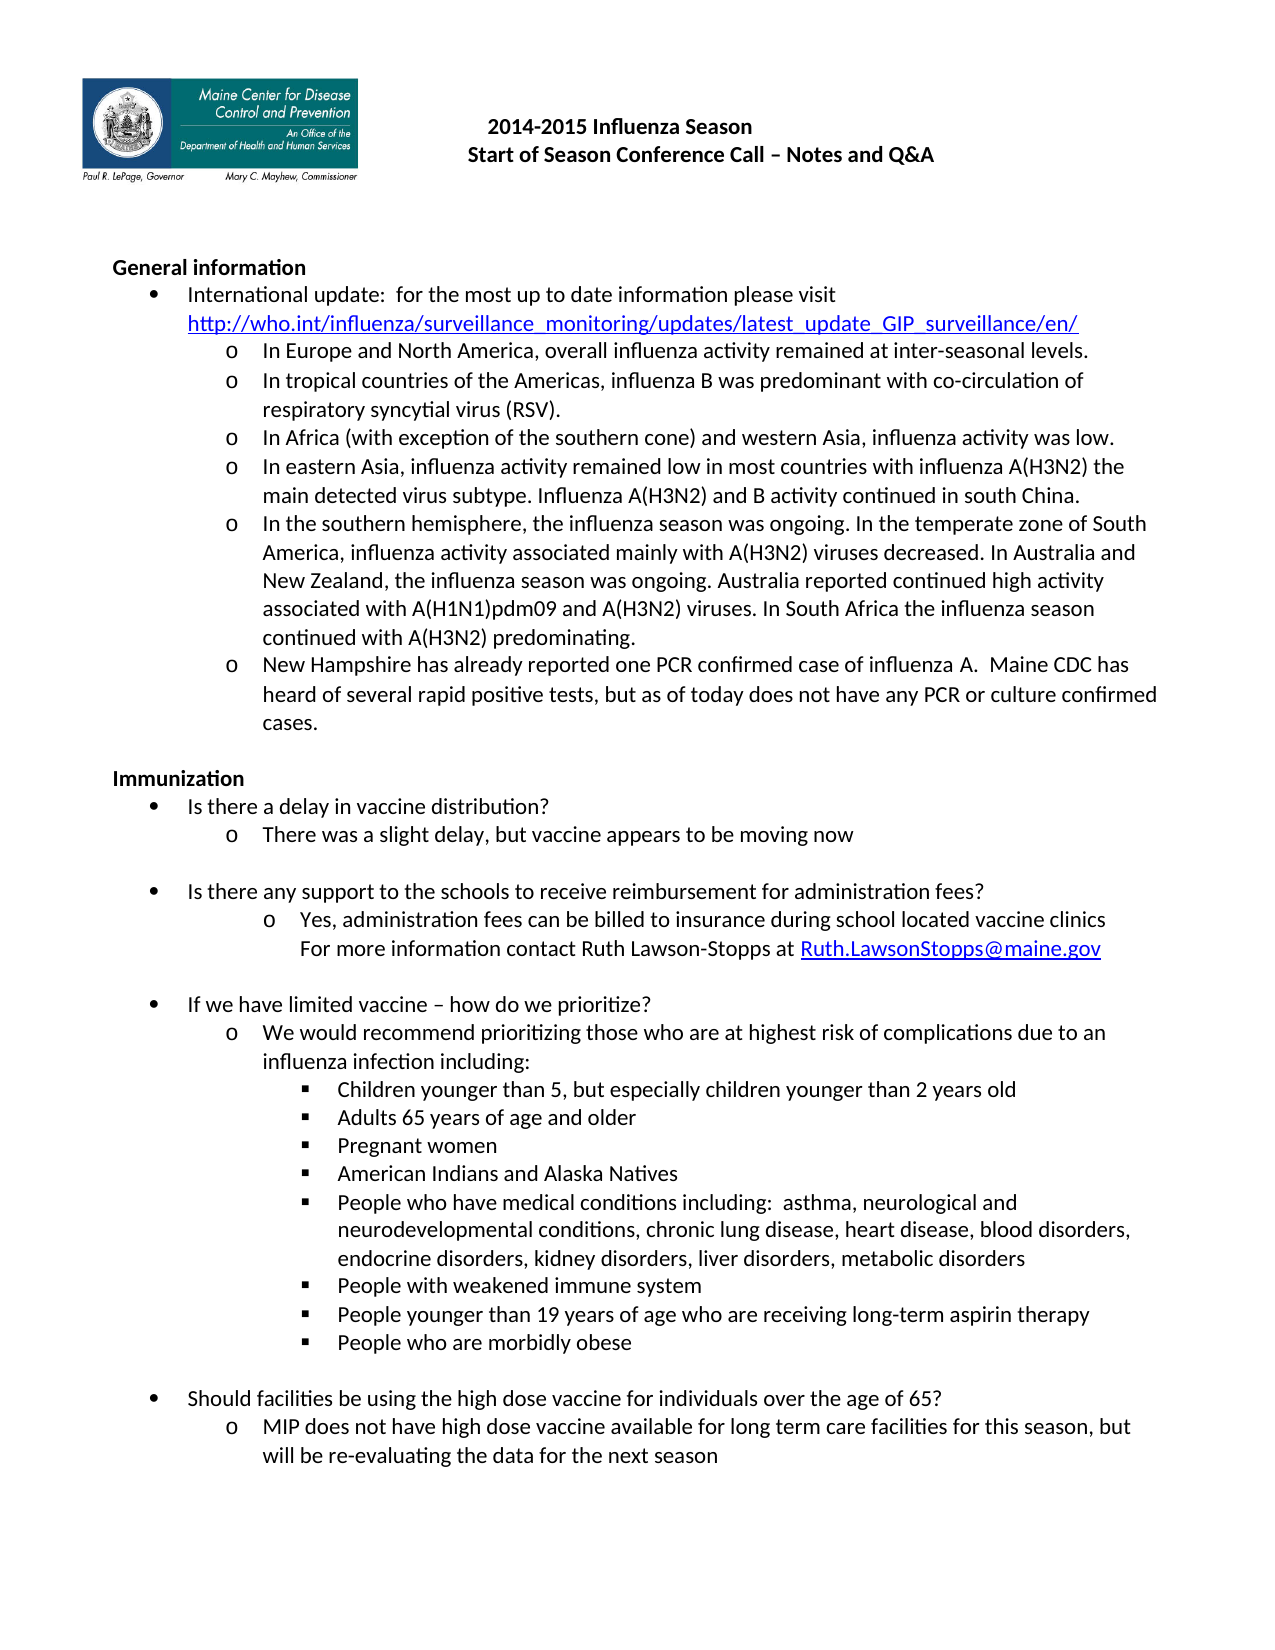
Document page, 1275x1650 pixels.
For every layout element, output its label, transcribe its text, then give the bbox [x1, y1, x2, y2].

list For more information contact Ruth Lawson-Stopps at Ruth.LawsonStopps@maine.gov [300, 934, 1162, 962]
list Is there any support to the schools to receive reimbursement for administration fees? [150, 877, 1162, 905]
list MIP does not have high dose vaccine available for long term care facilities for this season, but will be re-evaluating the data for the next season [225, 1412, 1162, 1469]
list We would recommend prioritizing those who are at highest risk of complications due to an influenza infection including: [225, 1018, 1162, 1076]
list Should facilities be using the high dose vaccine for individuals over the age of 65? [150, 1384, 1162, 1412]
list In eastern Asia, influenza activity remained low in most countries with influenza A(H3N2) the main detected virus subtype. Influenza A(H3N2) and B activity continued in south China. [225, 452, 1162, 509]
list American Indians and Alaska Natives [300, 1159, 1162, 1188]
list People who have medical conditions including: asthma, neurological and neurodevelopmental conditions, chronic lung disease, heart disease, blood disorders, endocrine disorders, kidney disorders, liver disorders, metabolic disorders [300, 1188, 1162, 1272]
list International update: for the most up to date information please visit http://who.int/influenza/surveillance_monitoring/updates/latest_update_GIP_surveillance/en/ [150, 281, 1162, 337]
text 2014-2015 Influenza Season [412, 112, 1162, 141]
list People with weakened immune system [300, 1272, 1162, 1300]
list Children younger than 5, but especially children younger than 2 years old [300, 1076, 1162, 1103]
list In the southern hemisphere, the influenza season was ongoing. In the temperate zone of South America, influenza activity associated mainly with A(H3N2) viruses decreased. In Australia and New Zealand, the influenza season was ongoing. Australia reported continued high activity associated with A(H1N1)pdm09 and A(H3N2) viruses. In South Africa the influenza season continued with A(H3N2) predominating. [225, 509, 1162, 651]
list Pregnant women [300, 1132, 1162, 1159]
list Is there a delay in vaccine distribution? [150, 792, 1162, 820]
list In Europe and North America, overall influenza activity remained at inter-seasonal levels. [225, 337, 1162, 366]
text General information [112, 253, 1162, 281]
list There was a slight delay, but vaccine appears to be moving now [225, 820, 1162, 849]
list Adults 65 years of age and older [300, 1103, 1162, 1132]
list People younger than 19 years of age who are receiving long-term aspirin therapy [300, 1300, 1162, 1328]
picture [71, 78, 374, 194]
list In Africa (with exception of the southern cone) and western Asia, influenza activity was low. [225, 423, 1162, 452]
text Start of Season Conference Call – Notes and Q&A [374, 141, 1162, 168]
list In tropical countries of the Americas, influenza B was predominant with co-circulation of respiratory syncytial virus (RSV). [225, 366, 1162, 423]
list People who are morbidly obese [300, 1328, 1162, 1356]
list If we have limited vaccine – how do we prioritize? [150, 990, 1162, 1018]
list Yes, administration fees can be billed to insurance during school located vaccine clinics [262, 905, 1162, 934]
list New Hampshire has already reported one PCR confirmed case of influenza A. Maine CDC has heard of several rapid positive tests, but as of today does not have any PCR or culture confirmed cases. [225, 651, 1162, 736]
text Immunization [112, 764, 1162, 792]
